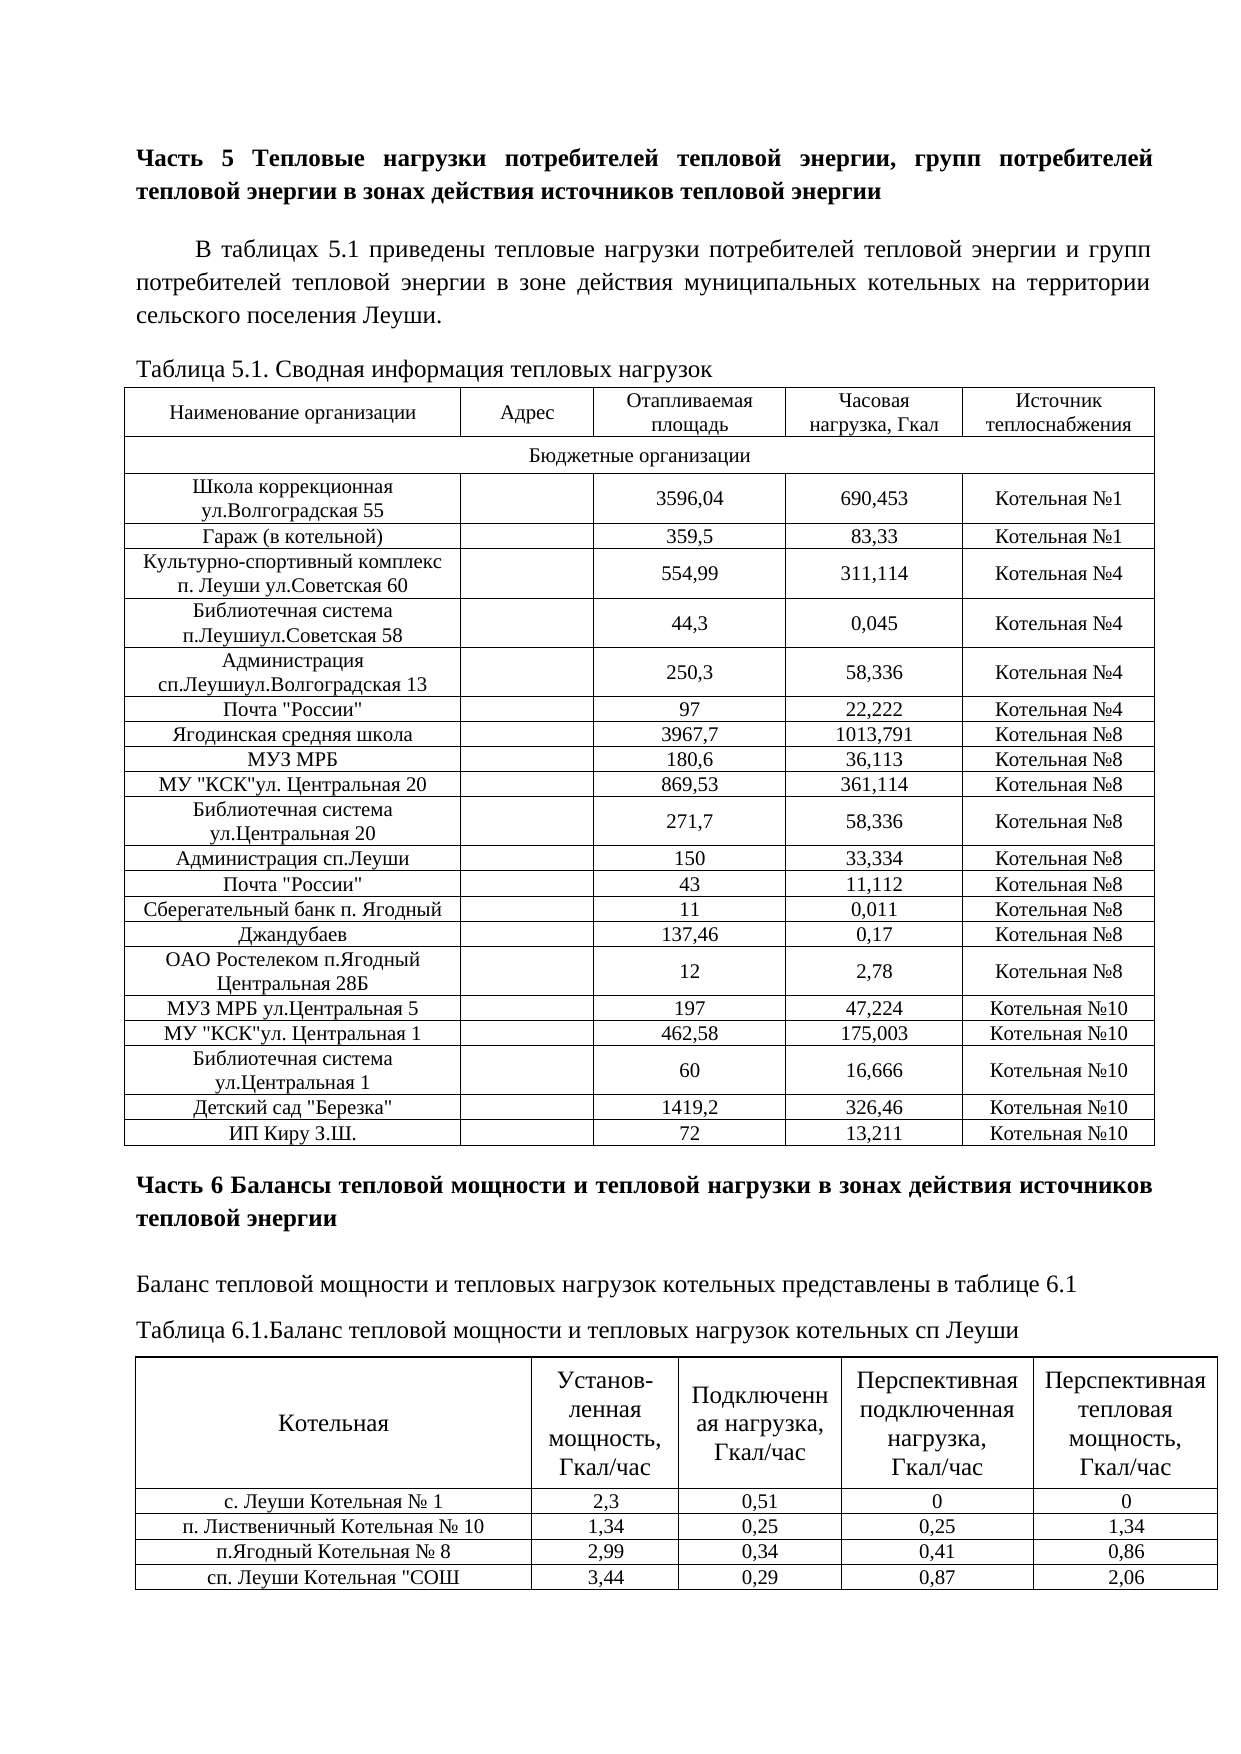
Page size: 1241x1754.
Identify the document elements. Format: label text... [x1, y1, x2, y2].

table_cell 361,114 [786, 772, 962, 796]
table_cell Администрация сп.Леуши [125, 846, 460, 870]
table_cell 554,99 [594, 549, 785, 597]
table_cell 12 [594, 947, 785, 995]
table_cell 0,87 [842, 1565, 1033, 1589]
table_header Часовая нагрузка, Гкал [786, 388, 962, 436]
table_cell 83,33 [786, 524, 962, 548]
table_cell Бюджетные организации [125, 437, 1154, 473]
table_cell Котельная №8 [963, 846, 1154, 870]
table_cell Библиотечная система ул.Центральная 1 [125, 1046, 460, 1094]
table_cell Котельная №8 [963, 947, 1154, 995]
table_cell 250,3 [594, 648, 785, 696]
table_cell 3967,7 [594, 722, 785, 746]
table_cell [461, 549, 593, 597]
table_cell 311,114 [786, 549, 962, 597]
table_cell 36,113 [786, 747, 962, 771]
table_cell 13,211 [786, 1120, 962, 1144]
table_cell 271,7 [594, 797, 785, 845]
table_cell п. Лиственичный Котельная № 10 [136, 1514, 531, 1538]
table_cell МУ "КСК"ул. Центральная 1 [125, 1021, 460, 1045]
table_cell [461, 846, 593, 870]
table_cell 2,99 [532, 1540, 678, 1563]
table_cell 1419,2 [594, 1095, 785, 1119]
table_cell 150 [594, 846, 785, 870]
text Часть 5 Тепловые нагрузки потребителей тепловой энергии, групп потребителей тепловой энергии в зонах действия источников тепловой энергии [136, 143, 1154, 205]
table_cell Библиотечная система п.Леушиул.Советская 58 [125, 599, 460, 647]
table_cell 1013,791 [786, 722, 962, 746]
table_header Источник теплоснабжения [963, 388, 1154, 436]
table_cell 869,53 [594, 772, 785, 796]
table_cell 0,86 [1034, 1540, 1217, 1563]
table_cell 0,25 [679, 1514, 841, 1538]
table_cell 11,112 [786, 871, 962, 896]
table_header Подключенная нагрузка, Гкал/час [679, 1358, 841, 1488]
table_cell 0,34 [679, 1540, 841, 1563]
table_cell [461, 524, 593, 548]
table_cell Почта "России" [125, 697, 460, 721]
table_cell 33,334 [786, 846, 962, 870]
table_cell Сберегательный банк п. Ягодный [125, 897, 460, 921]
table_cell [461, 722, 593, 746]
table_cell [461, 797, 593, 845]
table_cell 60 [594, 1046, 785, 1094]
table_cell 58,336 [786, 648, 962, 696]
table_cell 326,46 [786, 1095, 962, 1119]
table_cell 0,011 [786, 897, 962, 921]
table_cell 16,666 [786, 1046, 962, 1094]
table_cell 3596,04 [594, 474, 785, 522]
table_cell Детский сад "Березка" [125, 1095, 460, 1119]
text В таблицах 5.1 приведены тепловые нагрузки потребителей тепловой энергии и групп потребителей тепловой энергии в зоне действия муниципальных котельных на территории сельского поселения Леуши. [136, 234, 1152, 329]
text Таблица 6.1.Баланс тепловой мощности и тепловых нагрузок котельных сп Леуши [136, 1315, 1152, 1344]
table_cell Ягодинская средняя школа [125, 722, 460, 746]
table_header Отапливаемая площадь [594, 388, 785, 436]
table_cell [461, 648, 593, 696]
table_cell Котельная №4 [963, 549, 1154, 597]
table_cell 0,29 [679, 1565, 841, 1589]
table_cell Котельная №10 [963, 1095, 1154, 1119]
table_cell Котельная №1 [963, 474, 1154, 522]
table_cell [461, 871, 593, 896]
table_cell 22,222 [786, 697, 962, 721]
table_cell 3,44 [532, 1565, 678, 1589]
table_cell Котельная №8 [963, 897, 1154, 921]
table_cell Котельная №10 [963, 1120, 1154, 1144]
table_cell [461, 772, 593, 796]
table_cell ОАО Ростелеком п.Ягодный Центральная 28Б [125, 947, 460, 995]
table_cell Культурно-спортивный комплекс п. Леуши ул.Советская 60 [125, 549, 460, 597]
table_cell [461, 747, 593, 771]
table_header Адрес [461, 388, 593, 436]
table_cell 11 [594, 897, 785, 921]
table_cell 1,34 [532, 1514, 678, 1538]
table_cell [461, 599, 593, 647]
table_header Котельная [136, 1358, 531, 1488]
table_cell Котельная №4 [963, 648, 1154, 696]
table_cell 137,46 [594, 922, 785, 946]
table_cell 72 [594, 1120, 785, 1144]
table_cell [461, 996, 593, 1020]
table_cell 97 [594, 697, 785, 721]
table_header Установ-ленная мощность, Гкал/час [532, 1358, 678, 1488]
table_cell [461, 922, 593, 946]
table_cell Котельная №10 [963, 1021, 1154, 1045]
table_cell 0,51 [679, 1489, 841, 1513]
table_cell сп. Леуши Котельная "СОШ [136, 1565, 531, 1589]
table_cell 0,41 [842, 1540, 1033, 1563]
table_cell МУ "КСК"ул. Центральная 20 [125, 772, 460, 796]
table_header Перспективная тепловая мощность, Гкал/час [1034, 1358, 1217, 1488]
table_cell [461, 1021, 593, 1045]
table_cell [461, 947, 593, 995]
table_cell с. Леуши Котельная № 1 [136, 1489, 531, 1513]
table_cell 0,17 [786, 922, 962, 946]
table_cell Джандубаев [125, 922, 460, 946]
table_cell 197 [594, 996, 785, 1020]
text Таблица 5.1. Сводная информация тепловых нагрузок [136, 354, 1152, 383]
table_cell Котельная №4 [963, 697, 1154, 721]
table_cell [461, 697, 593, 721]
table_cell 0,25 [842, 1514, 1033, 1538]
table_cell Школа коррекционная ул.Волгоградская 55 [125, 474, 460, 522]
table_cell 0 [1034, 1489, 1217, 1513]
table_cell Гараж (в котельной) [125, 524, 460, 548]
table_cell Почта "России" [125, 871, 460, 896]
table_cell Котельная №10 [963, 996, 1154, 1020]
text Баланс тепловой мощности и тепловых нагрузок котельных представлены в таблице 6.1 [136, 1269, 1154, 1298]
table_cell Котельная №8 [963, 922, 1154, 946]
table_cell Администрация сп.Леушиул.Волгоградская 13 [125, 648, 460, 696]
table_cell Библиотечная система ул.Центральная 20 [125, 797, 460, 845]
table_cell Котельная №8 [963, 797, 1154, 845]
table_cell 2,78 [786, 947, 962, 995]
table_cell МУЗ МРБ ул.Центральная 5 [125, 996, 460, 1020]
table_header Наименование организации [125, 388, 460, 436]
table_cell ИП Киру З.Ш. [125, 1120, 460, 1144]
table_cell 175,003 [786, 1021, 962, 1045]
table_cell 1,34 [1034, 1514, 1217, 1538]
table_cell 462,58 [594, 1021, 785, 1045]
table_cell 180,6 [594, 747, 785, 771]
table_cell Котельная №8 [963, 871, 1154, 896]
table_cell 690,453 [786, 474, 962, 522]
table_cell Котельная №8 [963, 772, 1154, 796]
table_cell Котельная №4 [963, 599, 1154, 647]
table_cell [461, 1095, 593, 1119]
table_cell [461, 1120, 593, 1144]
table_cell [461, 474, 593, 522]
table_cell 47,224 [786, 996, 962, 1020]
table_cell [461, 1046, 593, 1094]
table_cell 0 [842, 1489, 1033, 1513]
table_cell Котельная №10 [963, 1046, 1154, 1094]
table_cell МУЗ МРБ [125, 747, 460, 771]
table_cell 43 [594, 871, 785, 896]
table_cell 58,336 [786, 797, 962, 845]
table_cell 2,06 [1034, 1565, 1217, 1589]
table_cell п.Ягодный Котельная № 8 [136, 1540, 531, 1563]
table_cell Котельная №1 [963, 524, 1154, 548]
text Часть 6 Балансы тепловой мощности и тепловой нагрузки в зонах действия источников тепловой энергии [136, 1171, 1154, 1232]
table_cell 2,3 [532, 1489, 678, 1513]
table_cell Котельная №8 [963, 747, 1154, 771]
table_cell 0,045 [786, 599, 962, 647]
table_cell 359,5 [594, 524, 785, 548]
table_cell [461, 897, 593, 921]
table_cell 44,3 [594, 599, 785, 647]
table_cell Котельная №8 [963, 722, 1154, 746]
table_header Перспективная подключенная нагрузка, Гкал/час [842, 1358, 1033, 1488]
